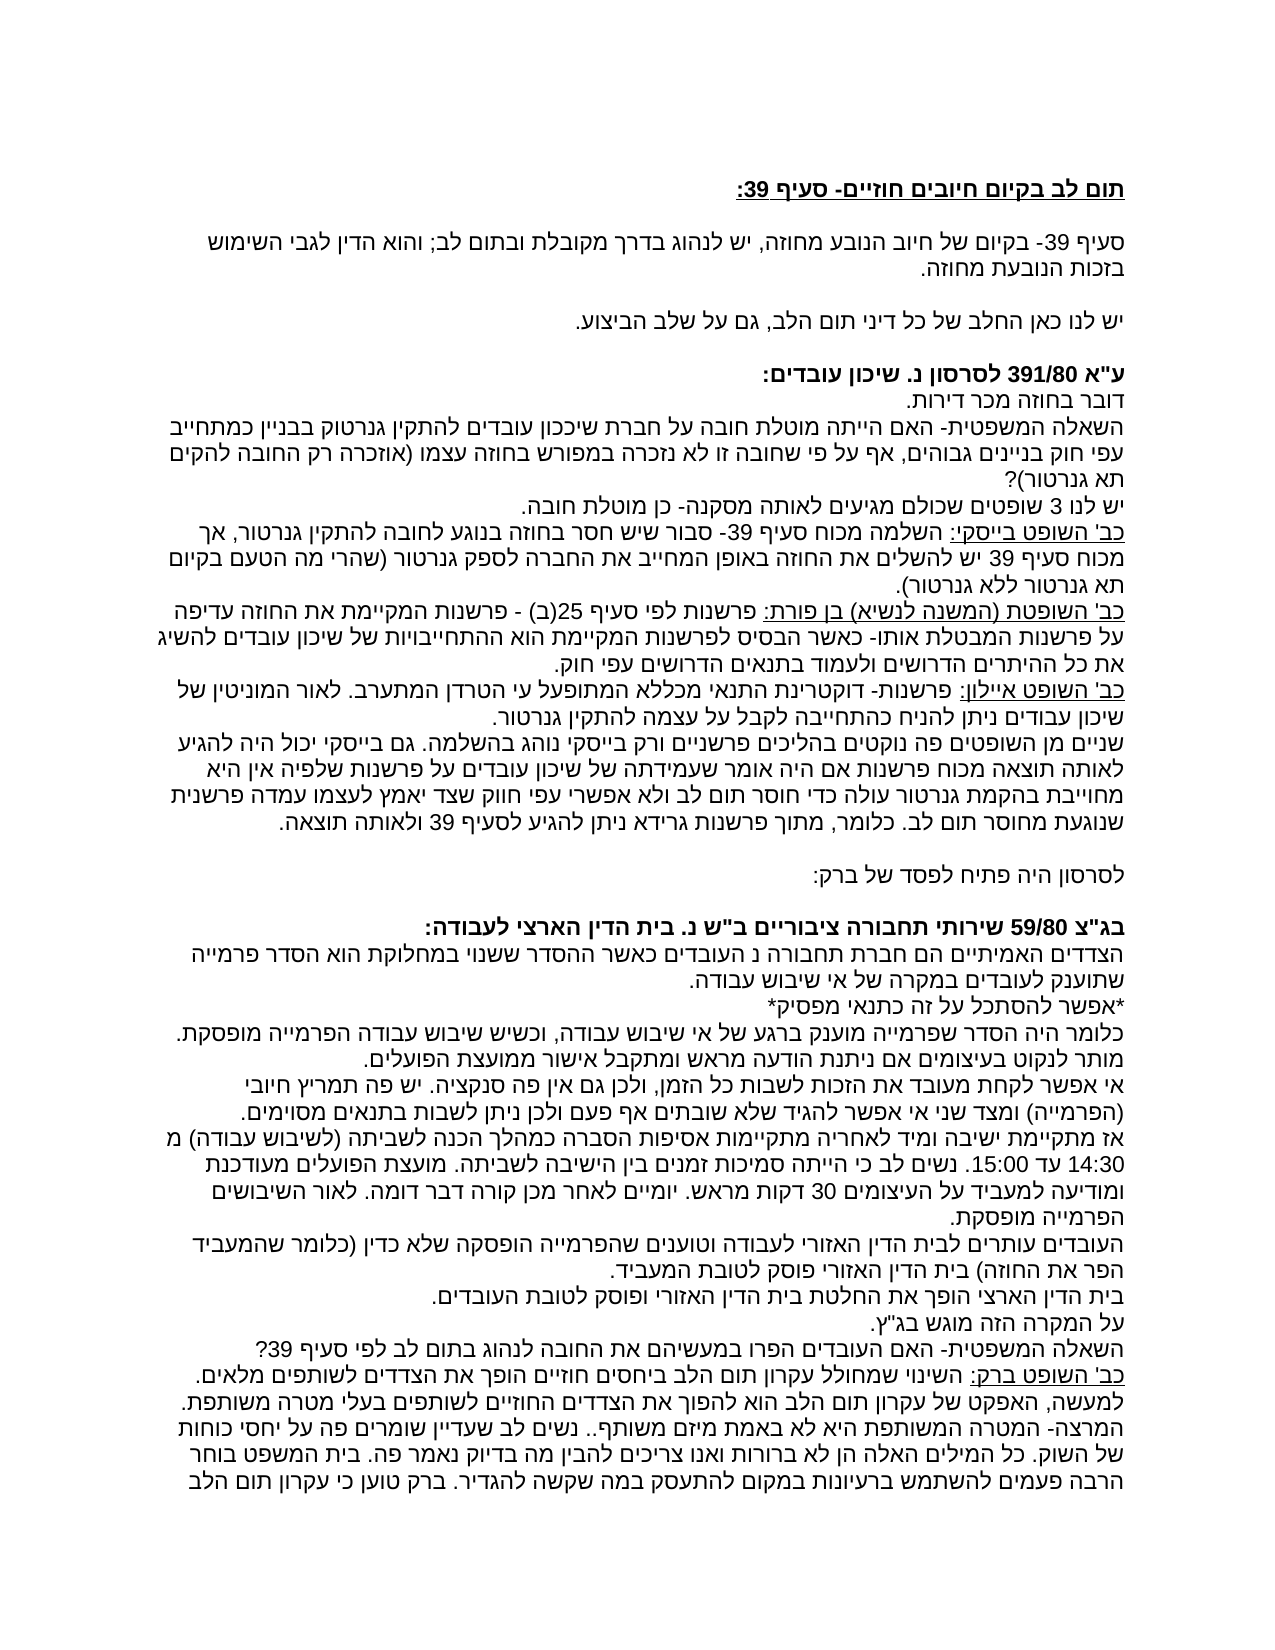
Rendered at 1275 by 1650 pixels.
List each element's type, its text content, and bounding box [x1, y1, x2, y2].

text אי אפשר לקחת מעובד את הזכות לשבות כל הזמן, ולכן גם אין פה סנקציה. יש פה תמריץ חיובי (הפרמייה) ומצד שני אי אפשר להגיד שלא שובתים אף פעם ולכן ניתן לשבות בתנאים מסוימים. אז מתקיימת ישיבה ומיד לאחריה מתקיימות אסיפות הסברה כמהלך הכנה לשביתה (לשיבוש עבודה) מ14:30 עד 15:00. נשים לב כי הייתה סמיכות זמנים בין הישיבה לשביתה. מועצת הפועלים מעודכנת ומודיעה למעביד על העיצומים 30 דקות מראש. יומיים לאחר מכן קורה דבר דומה. לאור השיבושים הפרמייה מופסקת. [150, 1072, 1125, 1231]
text כב' השופט איילון: פרשנות- דוקטרינת התנאי מכללא המתופעל עי הטרדן המתערב. לאור המוניטין של שיכון עבודים ניתן להניח כהתחייבה לקבל על עצמה להתקין גנרטור. [150, 677, 1125, 730]
text תום לב בקיום חיובים חוזיים- סעיף 39: [150, 176, 1125, 203]
text שניים מן השופטים פה נוקטים בהליכים פרשניים ורק בייסקי נוהג בהשלמה. גם בייסקי יכול היה להגיע לאותה תוצאה מכוח פרשנות אם היה אומר שעמידתה של שיכון עובדים על פרשנות שלפיה אין היא מחוייבת בהקמת גנרטור עולה כדי חוסר תום לב ולא אפשרי עפי חווק שצד יאמץ לעצמו עמדה פרשנית שנוגעת מחוסר תום לב. כלומר, מתוך פרשנות גרידא ניתן להגיע לסעיף 39 ולאותה תוצאה. [150, 730, 1125, 862]
text לסרסון היה פתיח לפסד של ברק: [150, 862, 1125, 888]
text בג"צ 59/80 שירותי תחבורה ציבוריים ב"ש נ. בית הדין הארצי לעבודה: [150, 914, 1125, 941]
text דובר בחוזה מכר דירות. השאלה המשפטית- האם הייתה מוטלת חובה על חברת שיככון עובדים להתקין גנרטוק בבניין כמתחייב עפי חוק בניינים גבוהים, אף על פי שחובה זו לא נזכרה במפורש בחוזה עצמו (אוזכרה רק החובה להקים תא גנרטור)? [150, 387, 1125, 493]
text סעיף 39- בקיום של חיוב הנובע מחוזה, יש לנהוג בדרך מקובלת ובתום לב; והוא הדין לגבי השימוש בזכות הנובעת מחוזה. [150, 229, 1125, 308]
text העובדים עותרים לבית הדין האזורי לעבודה וטוענים שהפרמייה הופסקה שלא כדין (כלומר שהמעביד הפר את החוזה) בית הדין האזורי פוסק לטובת המעביד. [150, 1231, 1125, 1283]
text הצדדים האמיתיים הם חברת תחבורה נ העובדים כאשר ההסדר ששנוי במחלוקת הוא הסדר פרמייה שתוענק לעובדים במקרה של אי שיבוש עבודה. [150, 941, 1125, 993]
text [150, 1283, 1125, 1494]
text כב' השופט בייסקי: השלמה מכוח סעיף 39- סבור שיש חסר בחוזה בנוגע לחובה להתקין גנרטור, אך מכוח סעיף 39 יש להשלים את החוזה באופן המחייב את החברה לספק גנרטור (שהרי מה הטעם בקיום תא גנרטור ללא גנרטור). כב' השופטת (המשנה לנשיא) בן פורת: פרשנות לפי סעיף 25(ב) - פרשנות המקיימת את החוזה עדיפה על פרשנות המבטלת אותו- כאשר הבסיס לפרשנות המקיימת הוא ההתחייבויות של שיכון עובדים להשיג את כל ההיתרים הדרושים ולעמוד בתנאים הדרושים עפי חוק. [150, 519, 1125, 677]
text *אפשר להסתכל על זה כתנאי מפסיק* כלומר היה הסדר שפרמייה מוענק ברגע של אי שיבוש עבודה, וכשיש שיבוש עבודה הפרמייה מופסקת. מותר לנקוט בעיצומים אם ניתנת הודעה מראש ומתקבל אישור ממועצת הפועלים. [150, 993, 1125, 1072]
text יש לנו כאן החלב של כל דיני תום הלב, גם על שלב הביצוע. [150, 308, 1125, 334]
text יש לנו 3 שופטים שכולם מגיעים לאותה מסקנה- כן מוטלת חובה. [150, 493, 1125, 519]
text ע"א 391/80 לסרסון נ. שיכון עובדים: [150, 361, 1125, 387]
